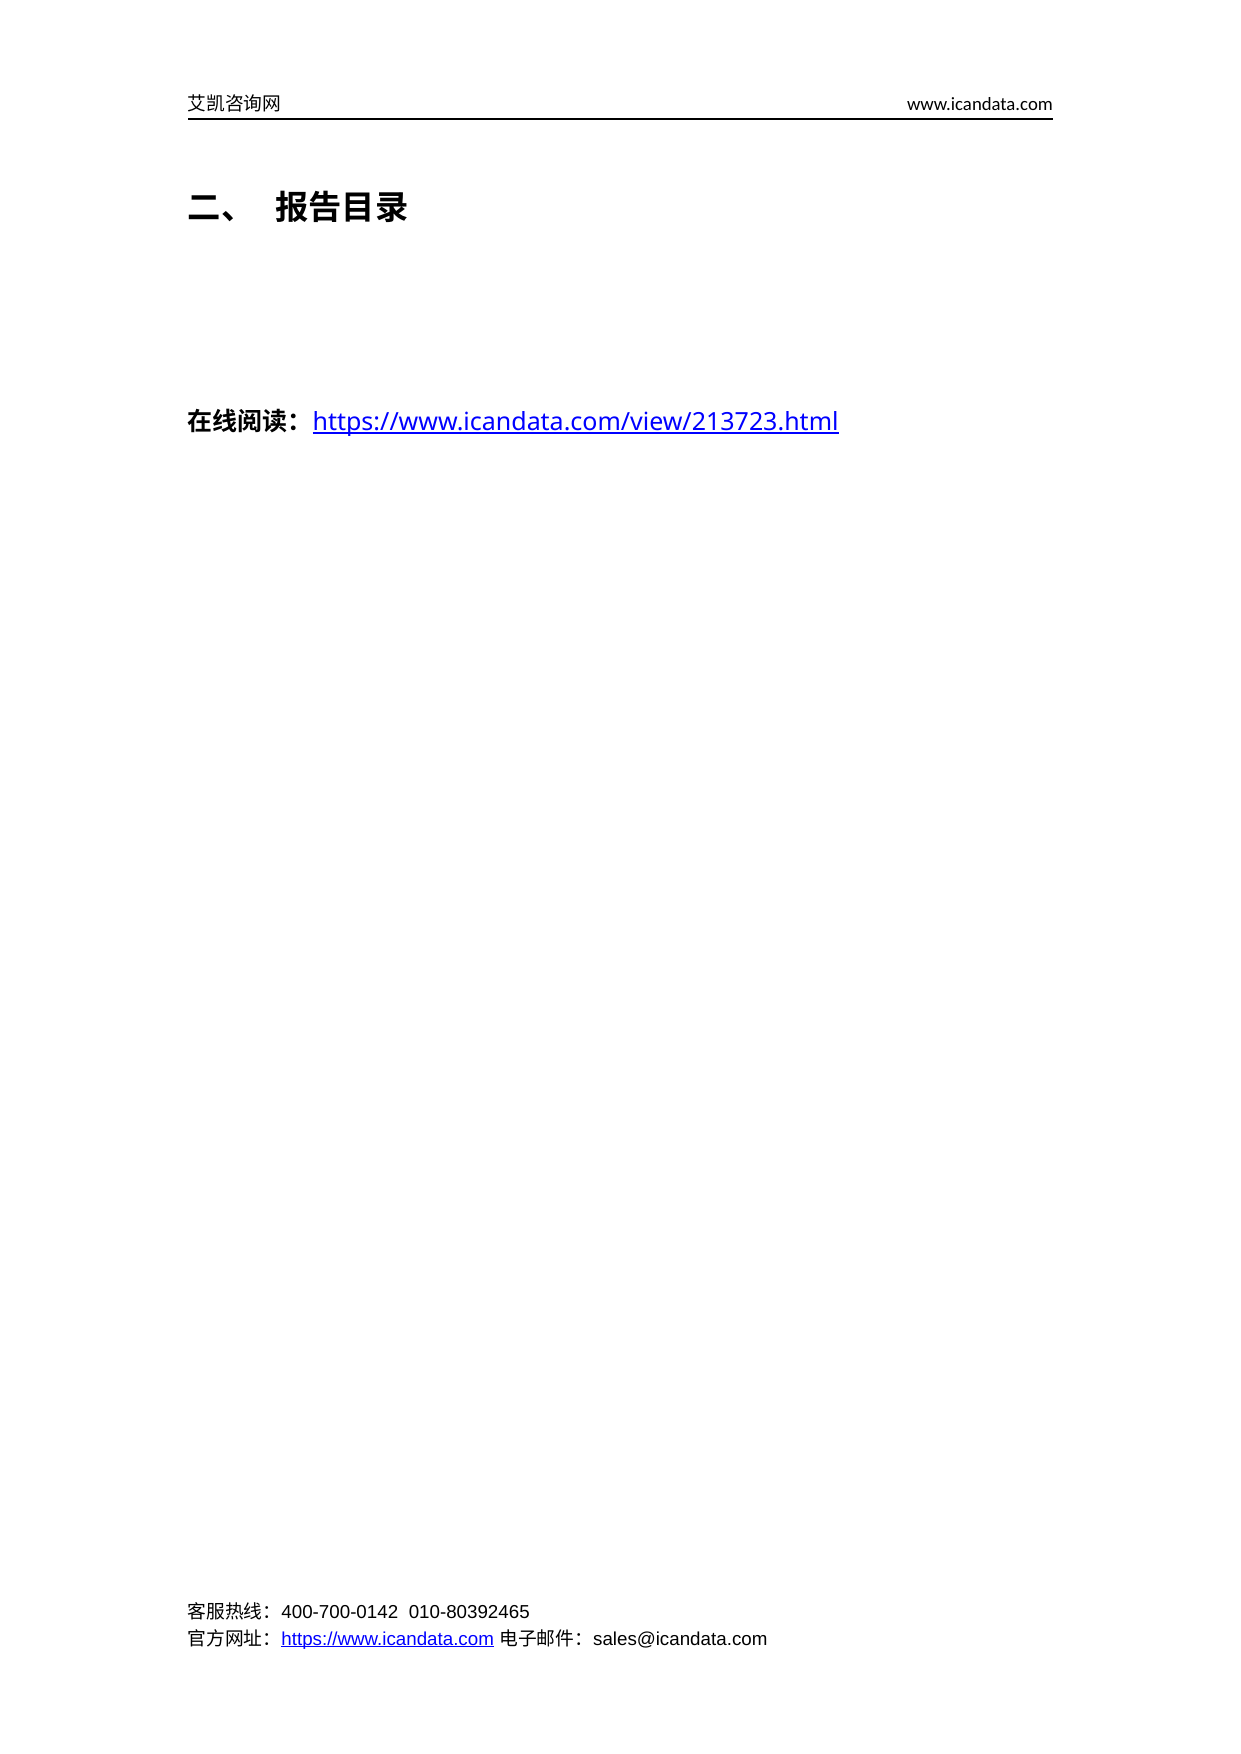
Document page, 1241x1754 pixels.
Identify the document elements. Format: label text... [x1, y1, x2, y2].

text 在线阅读：https://www.icandata.com/view/213723.html [187, 387, 1053, 452]
subtitle 报告目录 [187, 172, 1053, 237]
